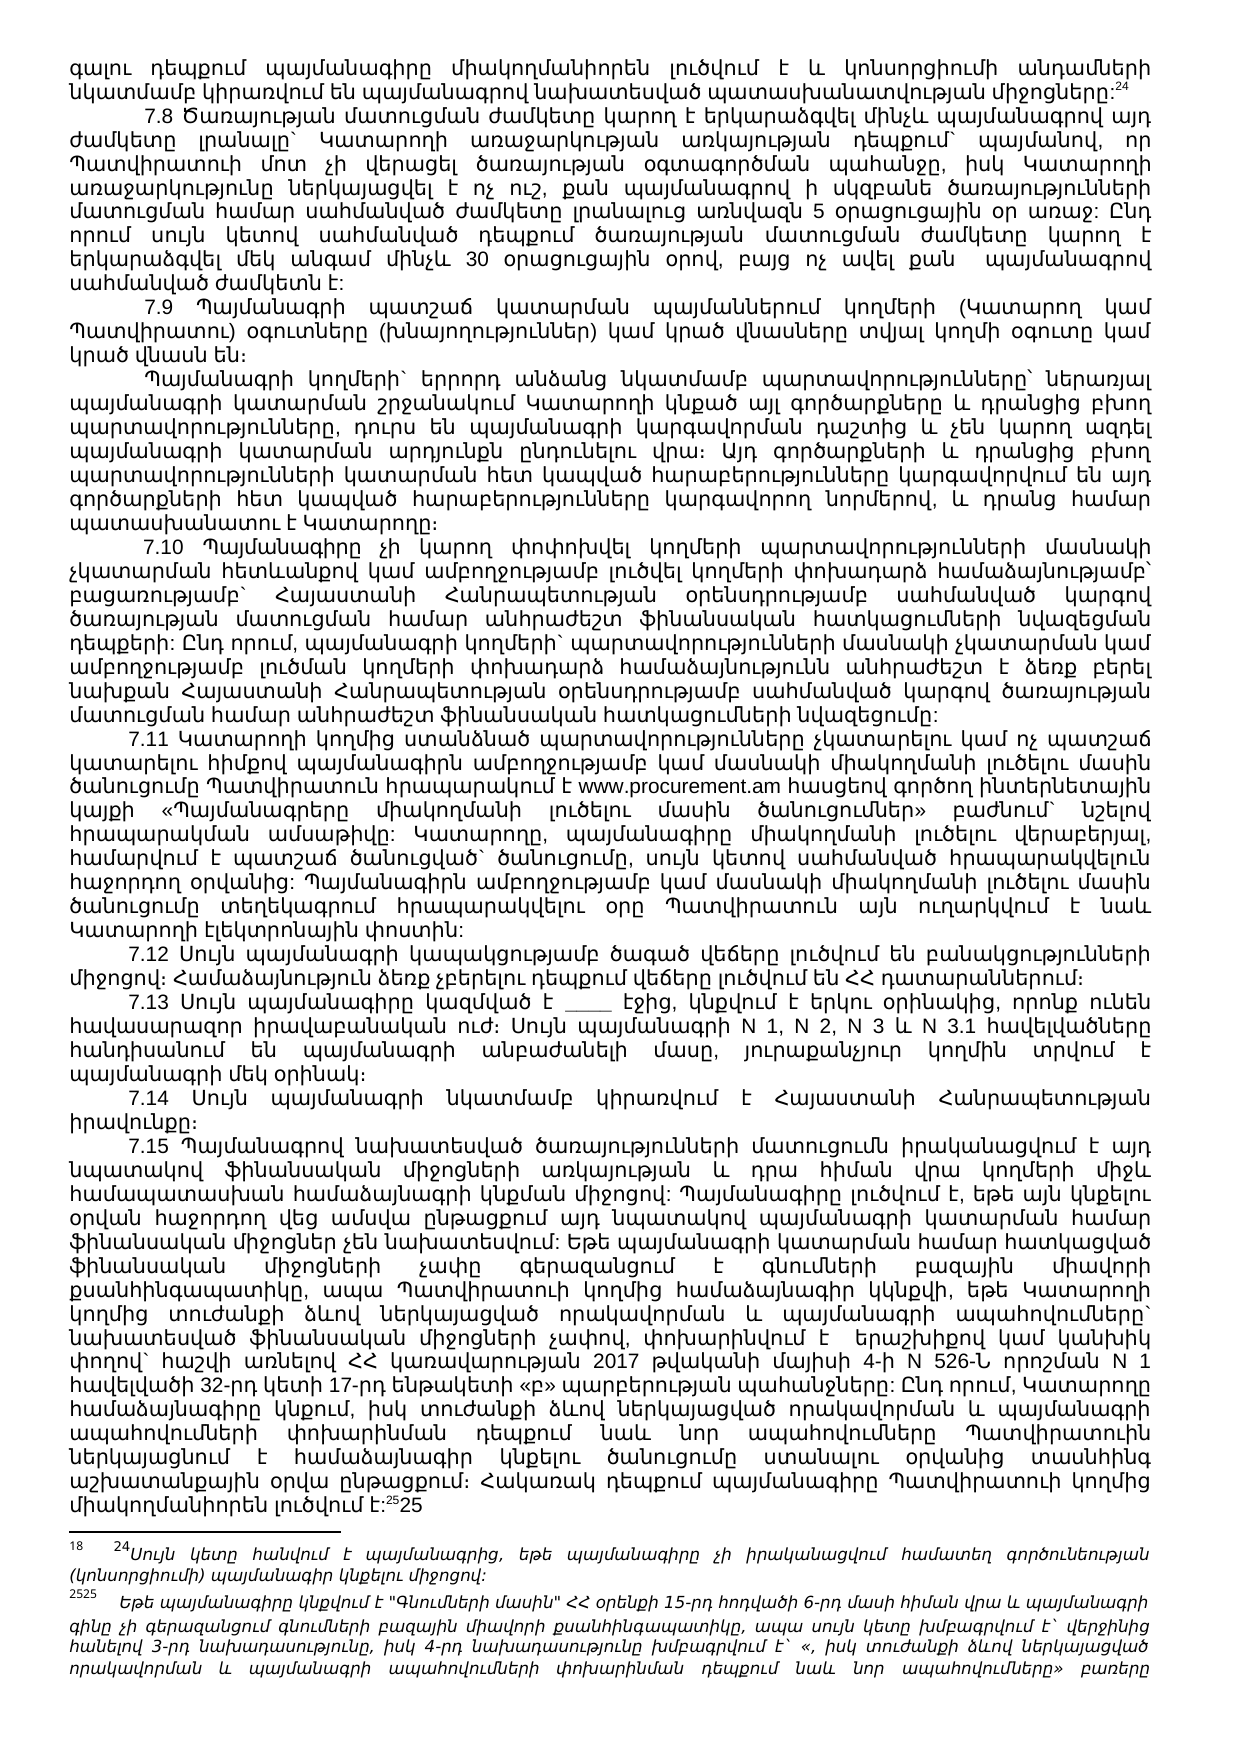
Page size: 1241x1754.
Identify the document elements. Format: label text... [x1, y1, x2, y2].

text 7.11 Կատարողի կողմից ստանձնած պարտավորությունները չկատարելու կամ ոչ պատշաճ կատարելու հիմքով պայմանագիրն ամբողջությամբ կամ մասնակի միակողմանի լուծելու մասին ծանուցումը Պատվիրատուն հրապարակում է www.procurement.am հասցեով գործող ինտերնետային կայքի «Պայմանագրերը միակողմանի լուծելու մասին ծանուցումներ» բաժնում` նշելով հրապարակման ամսաթիվը: Կատարողը, պայմանագիրը միակողմանի լուծելու վերաբերյալ, համարվում է պատշաճ ծանուցված` ծանուցումը, սույն կետով սահմանված հրապարակվելուն հաջորդող օրվանից: Պայմանագիրն ամբողջությամբ կամ մասնակի միակողմանի լուծելու մասին ծանուցումը տեղեկագրում հրապարակվելու օրը Պատվիրատուն այն ուղարկվում է նաև Կատարողի էլեկտրոնային փոստին: [69, 726, 1152, 942]
text Պայմանագրի կողմերի` երրորդ անձանց նկատմամբ պարտավորությունները՝ ներառյալ պայմանագրի կատարման շրջանակում Կատարողի կնքած այլ գործարքները և դրանցից բխող պարտավորությունները, դուրս են պայմանագրի կարգավորման դաշտից և չեն կարող ազդել պայմանագրի կատարման արդյունքն ընդունելու վրա։ Այդ գործարքների և դրանցից բխող պարտավորությունների կատարման հետ կապված հարաբերությունները կարգավորվում են այդ գործարքների հետ կապված հարաբերությունները կարգավորող նորմերով, և դրանց համար պատասխանատու է Կատարողը։ [69, 367, 1152, 535]
text 7.15 Պայմանագրով նախատեսված ծառայությունների մատուցումն իրականացվում է այդ նպատակով ֆինանսական միջոցների առկայության և դրա հիման վրա կողմերի միջև համապատասխան համաձայնագրի կնքման միջոցով: Պայմանագիրը լուծվում է, եթե այն կնքելու օրվան հաջորդող վեց ամսվա ընթացքում այդ նպատակով պայմանագրի կատարման համար ֆինանսական միջոցներ չեն նախատեսվում: Եթե պայմանագրի կատարման համար հատկացված ֆինանսական միջոցների չափը գերազանցում է գնումների բազային միավորի քսանհինգապատիկը, ապա Պատվիրատուի կողմից համաձայնագիր կկնքվի, եթե Կատարողի կողմից տուժանքի ձևով ներկայացված որակավորման և պայմանագրի ապահովումները` նախատեսված ֆինանսական միջոցների չափով, փոխարինվում է երաշխիքով կամ կանխիկ փողով` հաշվի առնելով ՀՀ կառավարության 2017 թվականի մայիսի 4-ի N 526-Ն որոշման N 1 հավելվածի 32-րդ կետի 17-րդ ենթակետի «բ» պարբերության պահանջները: Ընդ որում, Կատարողը համաձայնագիրը կնքում, իսկ տուժանքի ձևով ներկայացված որակավորման և պայմանագրի ապահովումների փոխարինման դեպքում նաև նոր ապահովումները Պատվիրատուին ներկայացնում է համաձայնագիր կնքելու ծանուցումը ստանալու օրվանից տասնհինգ աշխատանքային օրվա ընթացքում։ Հակառակ դեպքում պայմանագիրը Պատվիրատուի կողմից միակողմանիորեն լուծվում է:25 [69, 1134, 1152, 1517]
text 7.9 Պայմանագրի պատշաճ կատարման պայմաններում կողմերի (Կատարող կամ Պատվիրատու) օգուտները (խնայողություններ) կամ կրած վնասները տվյալ կողմի օգուտը կամ կրած վնասն են։ [69, 295, 1152, 367]
text 7.14 Սույն պայմանագրի նկատմամբ կիրառվում է Հայաստանի Հանրապետության իրավունքը։ [69, 1086, 1152, 1134]
text 7.10 Պայմանագիրը չի կարող փոփոխվել կողմերի պարտավորությունների մասնակի չկատարման հետևանքով կամ ամբողջությամբ լուծվել կողմերի փոխադարձ համաձայնությամբ՝ բացառությամբ` Հայաստանի Հանրապետության օրենսդրությամբ սահմանված կարգով ծառայության մատուցման համար անհրաժեշտ ֆինանսական հատկացումների նվազեցման դեպքերի: Ընդ որում, պայմանագրի կողմերի` պարտավորությունների մասնակի չկատարման կամ ամբողջությամբ լուծման կողմերի փոխադարձ համաձայնությունն անհրաժեշտ է ձեռք բերել նախքան Հայաստանի Հանրապետության օրենսդրությամբ սահմանված կարգով ծառայության մատուցման համար անհրաժեշտ ֆինանսական հատկացումների նվազեցումը: [69, 535, 1152, 726]
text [69, 56, 1152, 103]
text 7.8 Ծառայության մատուցման ժամկետը կարող է երկարաձգվել մինչև պայմանագրով այդ ժամկետը լրանալը` Կատարողի առաջարկության առկայության դեպքում` պայմանով, որ Պատվիրատուի մոտ չի վերացել ծառայության օգտագործման պահանջը, իսկ Կատարողի առաջարկությունը ներկայացվել է ոչ ուշ, քան պայմանագրով ի սկզբանե ծառայությունների մատուցման համար սահմանված ժամկետը լրանալուց առնվազն 5 օրացուցային օր առաջ: Ընդ որում սույն կետով սահմանված դեպքում ծառայության մատուցման ժամկետը կարող է երկարաձգվել մեկ անգամ մինչև 30 օրացուցային օրով, բայց ոչ ավել քան պայմանագրով սահմանված ժամկետն է: [69, 103, 1152, 295]
text 7.13 Սույն պայմանագիրը կազմված է ____ էջից, կնքվում է երկու օրինակից, որոնք ունեն հավասարազոր իրավաբանական ուժ։ Սույն պայմանագրի N 1, N 2, N 3 և N 3.1 հավելվածները հանդիսանում են պայմանագրի անբաժանելի մասը, յուրաքանչյուր կողմին տրվում է պայմանագրի մեկ օրինակ։ [69, 990, 1152, 1086]
text 7.12 Սույն պայմանագրի կապակցությամբ ծագած վեճերը լուծվում են բանակցությունների միջոցով։ Համաձայնություն ձեռք չբերելու դեպքում վեճերը լուծվում են ՀՀ դատարաններում։ [69, 942, 1152, 990]
